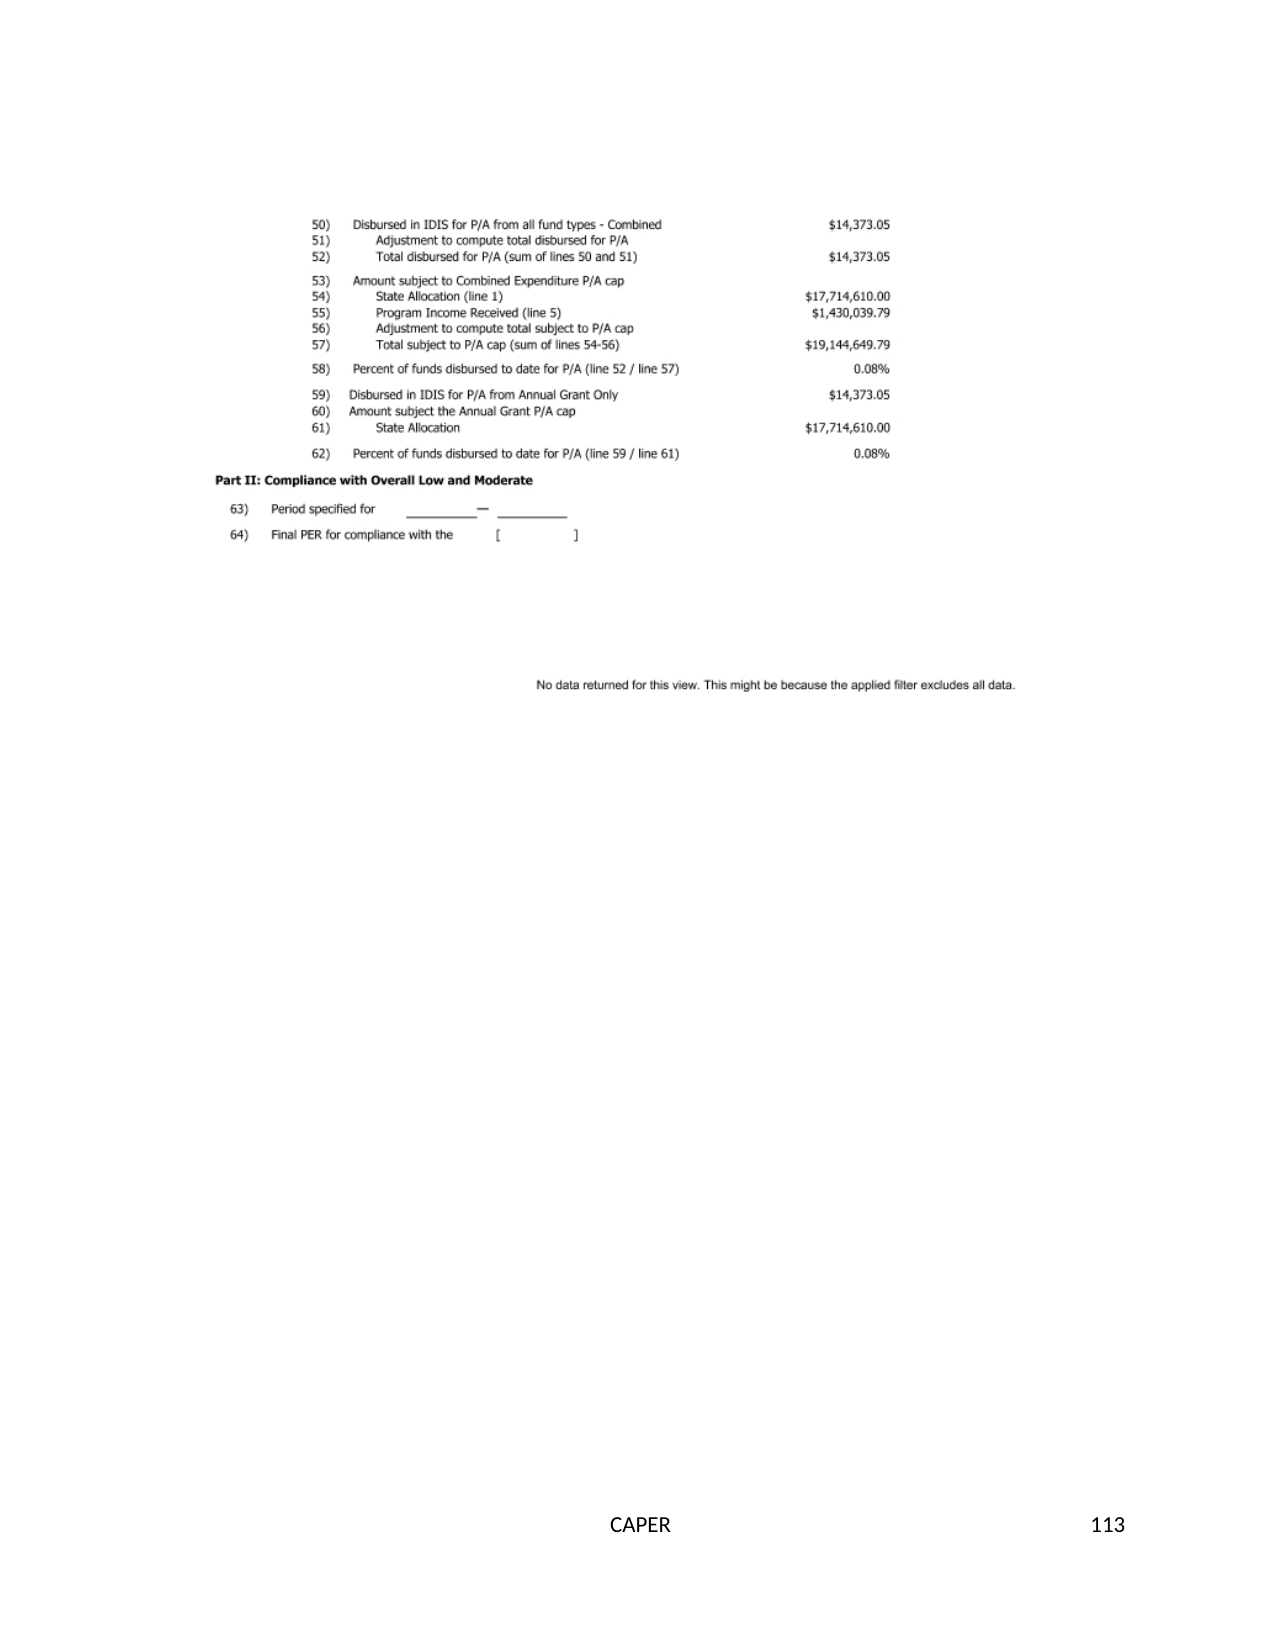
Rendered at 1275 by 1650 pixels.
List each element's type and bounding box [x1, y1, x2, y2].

picture [150, 150, 1125, 904]
